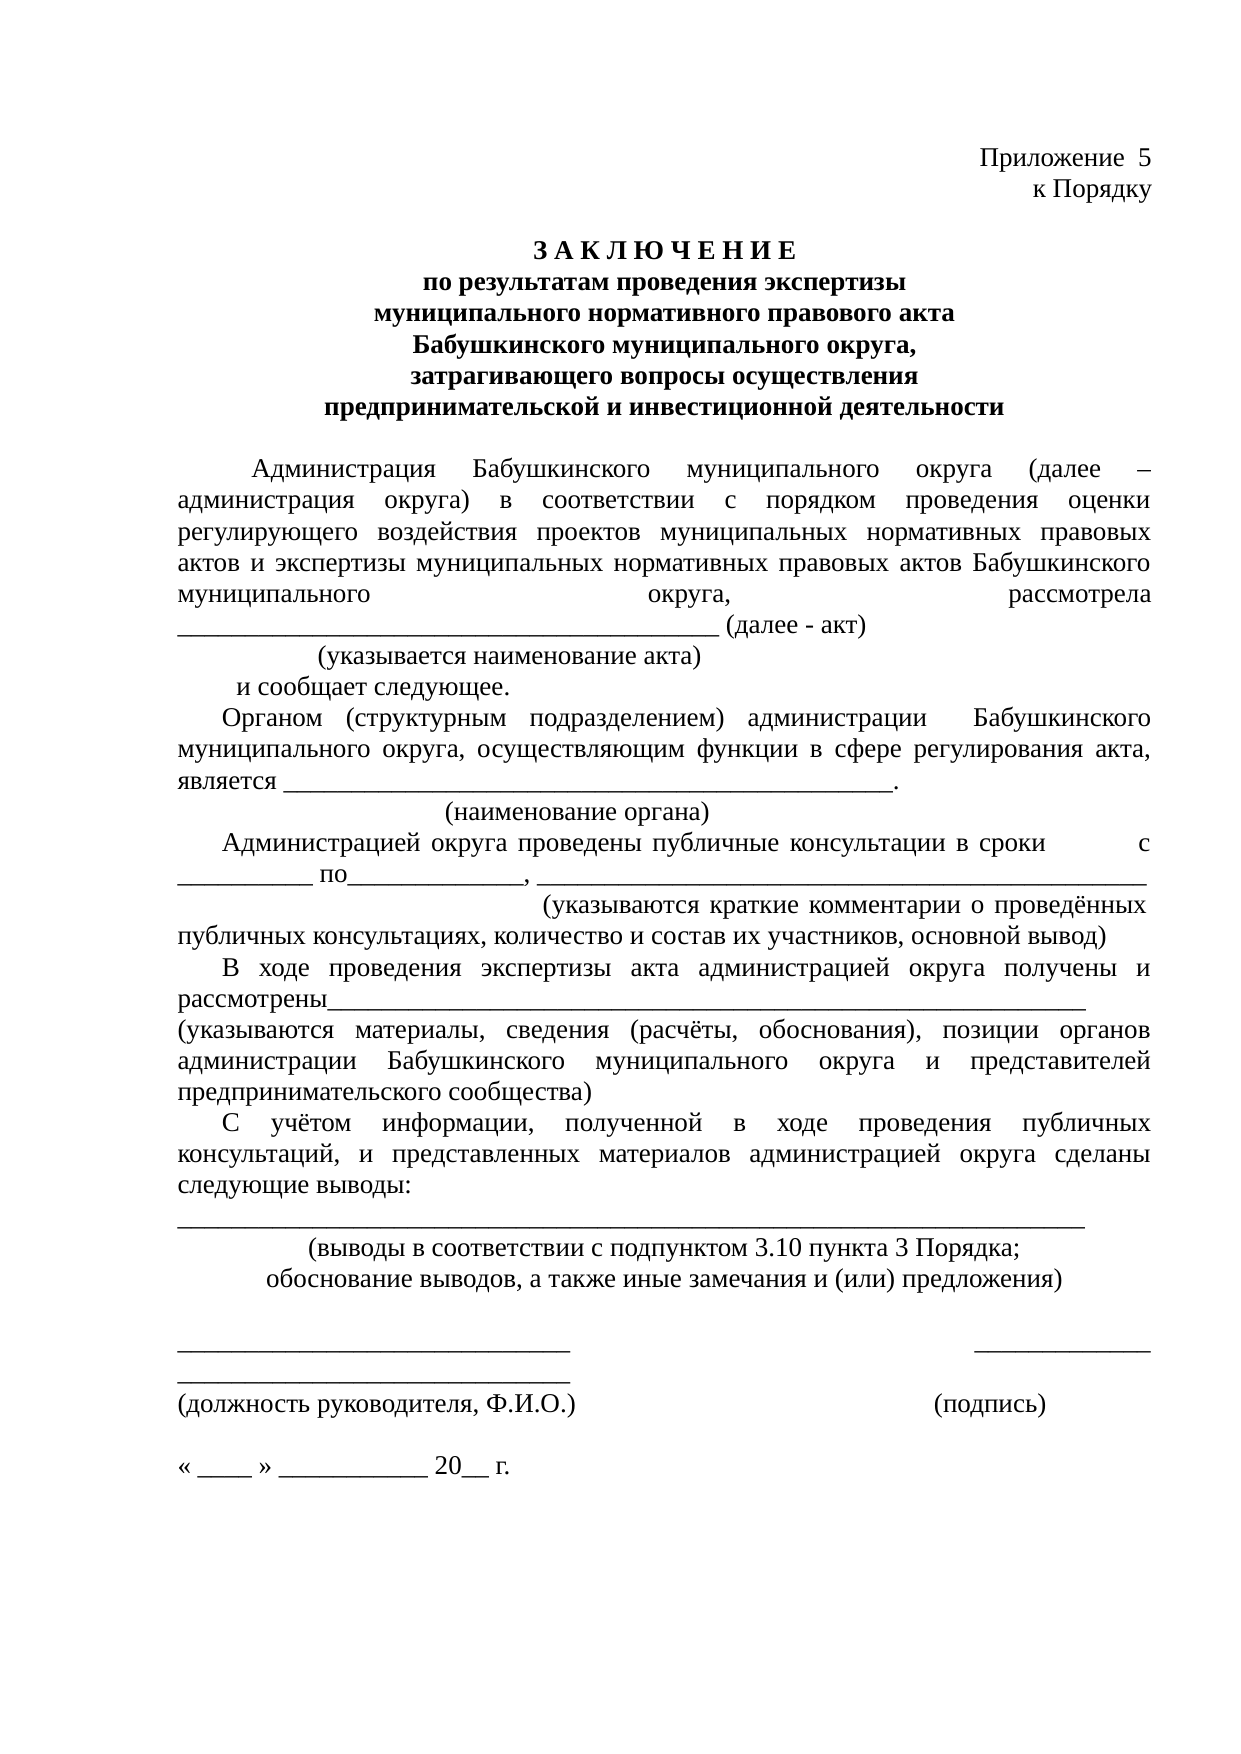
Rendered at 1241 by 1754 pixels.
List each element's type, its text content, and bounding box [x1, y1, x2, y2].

text и сообщает следующее. [177, 670, 1152, 701]
text Бабушкинского муниципального округа, [177, 328, 1152, 359]
text (указываются краткие комментарии о проведённых публичных консультациях, количество и состав их участников, основной вывод) [177, 888, 1152, 951]
text (должность руководителя, Ф.И.О.) (подпись) [177, 1387, 1152, 1418]
text по результатам проведения экспертизы [177, 265, 1152, 297]
text Органом (структурным подразделением) администрации Бабушкинского муниципального округа, осуществляющим функции в сфере регулирования акта, является _____________________________________________. [177, 701, 1152, 795]
text (указывается наименование акта) [177, 639, 1152, 670]
text затрагивающего вопросы осуществления [177, 359, 1152, 390]
text (наименование органа) [177, 795, 1152, 826]
text Администрация Бабушкинского муниципального округа (далее – администрация округа) в соответствии с порядком проведения оценки регулирующего воздействия проектов муниципальных нормативных правовых актов и экспертизы муниципальных нормативных правовых актов Бабушкинского муниципального округа, рассмотрела ________________________________________ (далее - акт) [177, 452, 1152, 639]
text Приложение 5 [177, 141, 1152, 172]
text (выводы в соответствии с подпунктом 3.10 пункта 3 Порядка; [177, 1231, 1152, 1262]
text В ходе проведения экспертизы акта администрацией округа получены и рассмотрены________________________________________________________ [177, 951, 1152, 1013]
text к Порядку [177, 172, 1152, 203]
text (указываются материалы, сведения (расчёты, обоснования), позиции органов администрации Бабушкинского муниципального округа и представителей предпринимательского сообщества) [177, 1013, 1152, 1106]
text муниципального нормативного правового акта [177, 297, 1152, 328]
text _____________________________ _____________ _____________________________ [177, 1324, 1152, 1387]
text Администрацией округа проведены публичные консультации в сроки с __________ по_____________, _____________________________________________ [177, 826, 1152, 888]
text С учётом информации, полученной в ходе проведения публичных консультаций, и представленных материалов администрацией округа сделаны следующие выводы: [177, 1106, 1152, 1200]
text обоснование выводов, а также иные замечания и (или) предложения) [177, 1262, 1152, 1293]
text « ____ » ___________ 20__ г. [177, 1449, 1152, 1480]
text ___________________________________________________________________ [177, 1200, 1152, 1231]
text З А К Л Ю Ч Е Н И Е [177, 234, 1152, 265]
text предпринимательской и инвестиционной деятельности [177, 390, 1152, 421]
